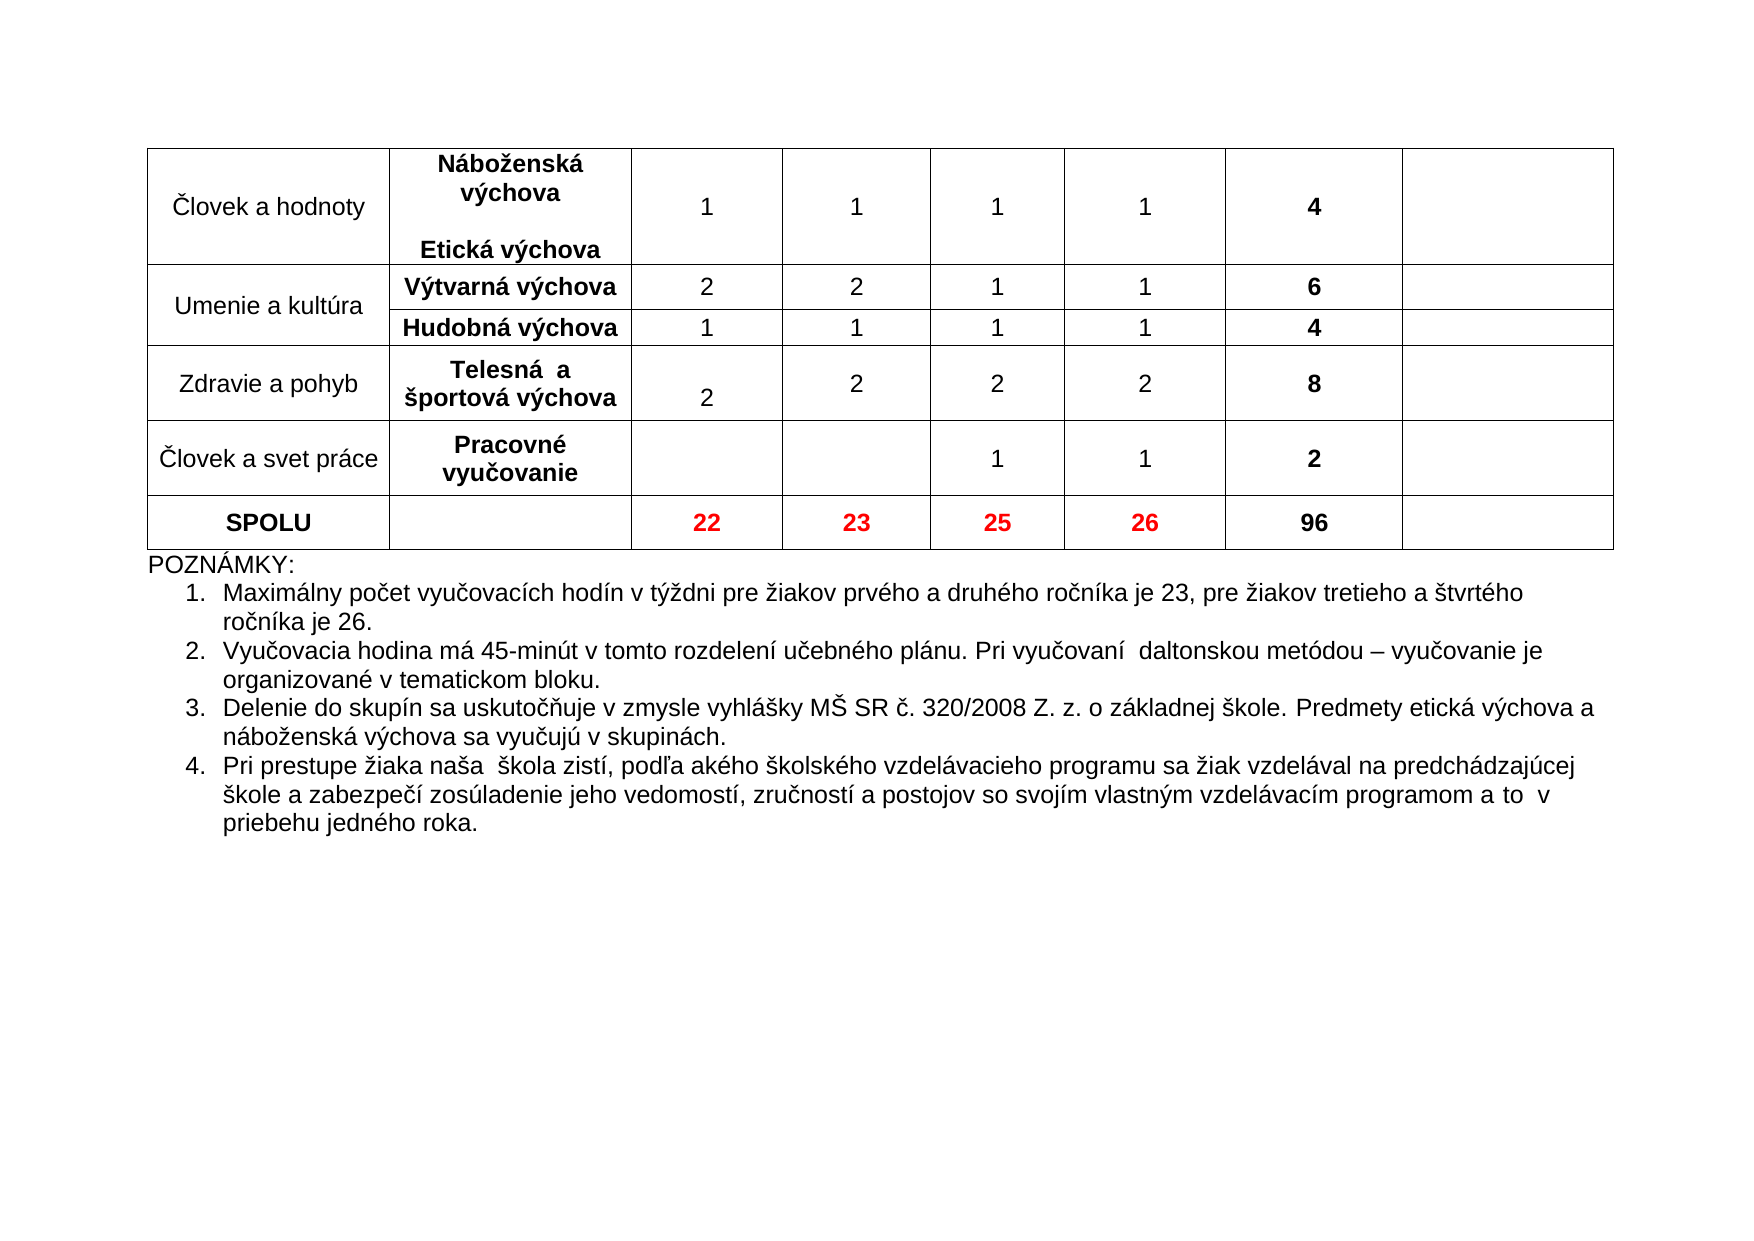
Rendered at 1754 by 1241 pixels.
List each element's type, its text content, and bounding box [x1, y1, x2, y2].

table_cell [632, 421, 782, 495]
table_cell [1403, 149, 1613, 264]
table_cell 1 [1065, 421, 1225, 495]
table_cell 1 [931, 265, 1064, 308]
table_cell 26 [1065, 496, 1225, 548]
table_cell 1 [1065, 310, 1225, 345]
table_cell 1 [931, 421, 1064, 495]
table_cell Človek a hodnoty [148, 149, 389, 264]
table_cell [390, 496, 631, 548]
table_cell Náboženská výchova Etická výchova [390, 149, 631, 264]
table_cell Hudobná výchova [390, 310, 631, 345]
table_cell 2 [632, 346, 782, 420]
table_cell [1403, 421, 1613, 495]
table_cell 4 [1226, 149, 1402, 264]
table_cell [1403, 310, 1613, 345]
table_cell 1 [1065, 265, 1225, 308]
table_cell 1 [632, 310, 782, 345]
table_cell Zdravie a pohyb [148, 346, 389, 420]
table_cell Telesná a športová výchova [390, 346, 631, 420]
text POZNÁMKY: [148, 550, 1606, 578]
table_cell SPOLU [148, 496, 389, 548]
table_cell 1 [783, 310, 930, 345]
table_cell 1 [632, 149, 782, 264]
table_cell 1 [931, 310, 1064, 345]
table_cell [1403, 496, 1613, 548]
table_cell [783, 421, 930, 495]
table_cell 25 [931, 496, 1064, 548]
table_cell 1 [1065, 149, 1225, 264]
list Maximálny počet vyučovacích hodín v týždni pre žiakov prvého a druhého ročníka je 23, pre žiakov tretieho a štvrtého ročníka je 26. [185, 578, 1606, 636]
table_cell 4 [1226, 310, 1402, 345]
table_cell Umenie a kultúra [148, 265, 389, 345]
list Delenie do skupín sa uskutočňuje v zmysle vyhlášky MŠ SR č. 320/2008 Z. z. o základnej škole. Predmety etická výchova a náboženská výchova sa vyučujú v skupinách. [185, 693, 1606, 751]
table_cell 2 [1065, 346, 1225, 420]
table_cell 2 [783, 346, 930, 420]
table_cell 23 [783, 496, 930, 548]
table_cell [1403, 265, 1613, 308]
table_cell 2 [1226, 421, 1402, 495]
table_cell [1403, 346, 1613, 420]
table_cell Človek a svet práce [148, 421, 389, 495]
table_cell 1 [783, 149, 930, 264]
table_cell 6 [1226, 265, 1402, 308]
table_cell Výtvarná výchova [390, 265, 631, 308]
list Vyučovacia hodina má 45-minút v tomto rozdelení učebného plánu. Pri vyučovaní daltonskou metódou – vyučovanie je organizované v tematickom bloku. [185, 636, 1606, 693]
table_cell 2 [632, 265, 782, 308]
table_cell 22 [632, 496, 782, 548]
table_cell 96 [1226, 496, 1402, 548]
table_cell 1 [931, 149, 1064, 264]
table_cell 2 [931, 346, 1064, 420]
table_cell 8 [1226, 346, 1402, 420]
table_cell 2 [783, 265, 930, 308]
table_cell Pracovné vyučovanie [390, 421, 631, 495]
list Pri prestupe žiaka naša škola zistí, podľa akého školského vzdelávacieho programu sa žiak vzdelával na predchádzajúcej škole a zabezpečí zosúladenie jeho vedomostí, zručností a postojov so svojím vlastným vzdelávacím programom a to v priebehu jedného roka. [185, 751, 1606, 837]
